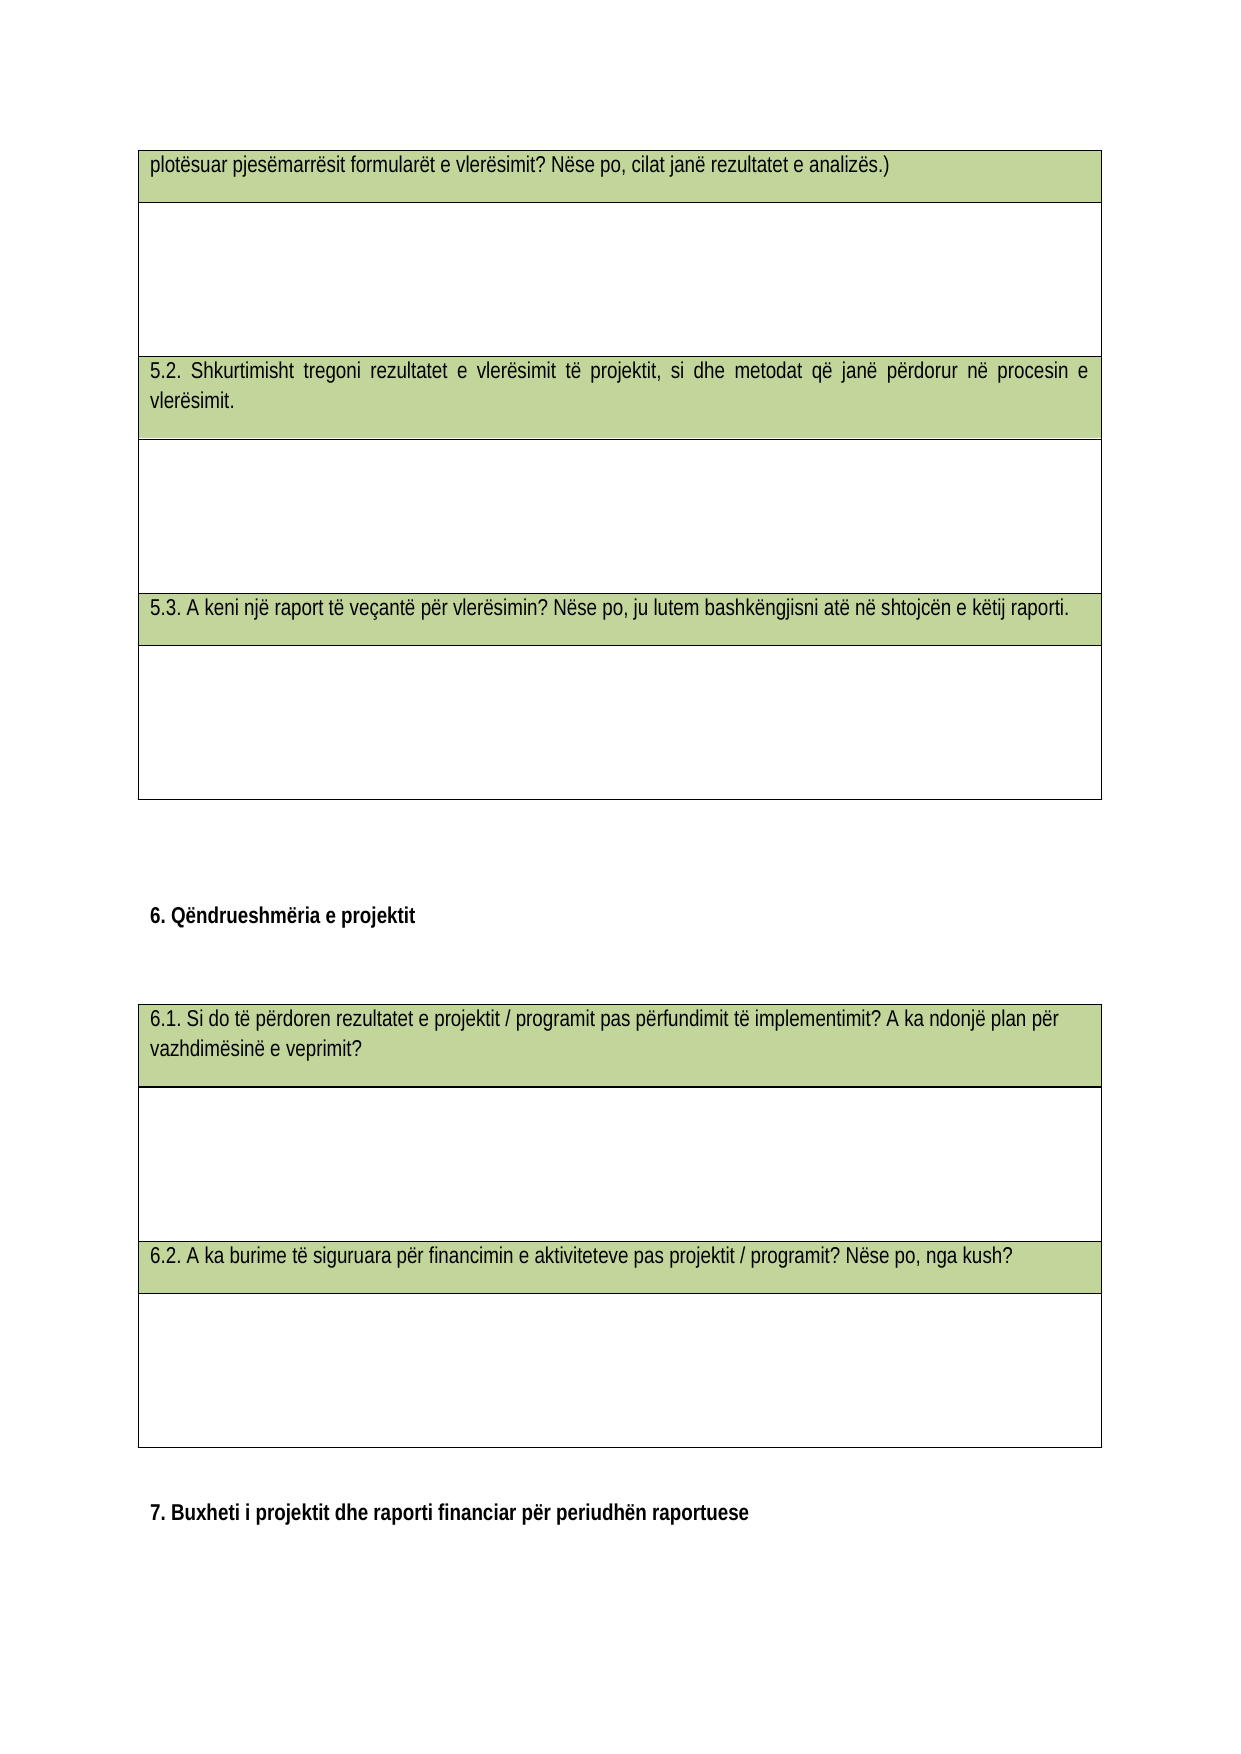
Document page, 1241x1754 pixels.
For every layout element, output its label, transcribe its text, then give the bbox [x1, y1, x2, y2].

table_cell [139, 1088, 1101, 1241]
table_cell [139, 1294, 1101, 1447]
text 6. Qëndrueshmëria e projektit [150, 902, 1090, 928]
table_cell [139, 203, 1101, 356]
table_cell 5.2. Shkurtimisht tregoni rezultatet e vlerësimit të projektit, si dhe metodat që janë përdorur në procesin e vlerësimit. [139, 357, 1101, 438]
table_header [139, 151, 1101, 202]
table_header 6.1. Si do të përdoren rezultatet e projektit / programit pas përfundimit të implementimit? A ka ndonjë plan për vazhdimësinë e veprimit? [139, 1005, 1101, 1086]
table_cell [139, 440, 1101, 593]
table_cell 6.2. A ka burime të siguruara për financimin e aktiviteteve pas projektit / programit? Nëse po, nga kush? [139, 1242, 1101, 1293]
table_cell [139, 646, 1101, 799]
table_cell 5.3. A keni një raport të veçantë për vlerësimin? Nëse po, ju lutem bashkëngjisni atë në shtojcën e këtij raporti. [139, 594, 1101, 645]
text 7. Buxheti i projektit dhe raporti financiar për periudhën raportuese [150, 1499, 1090, 1525]
